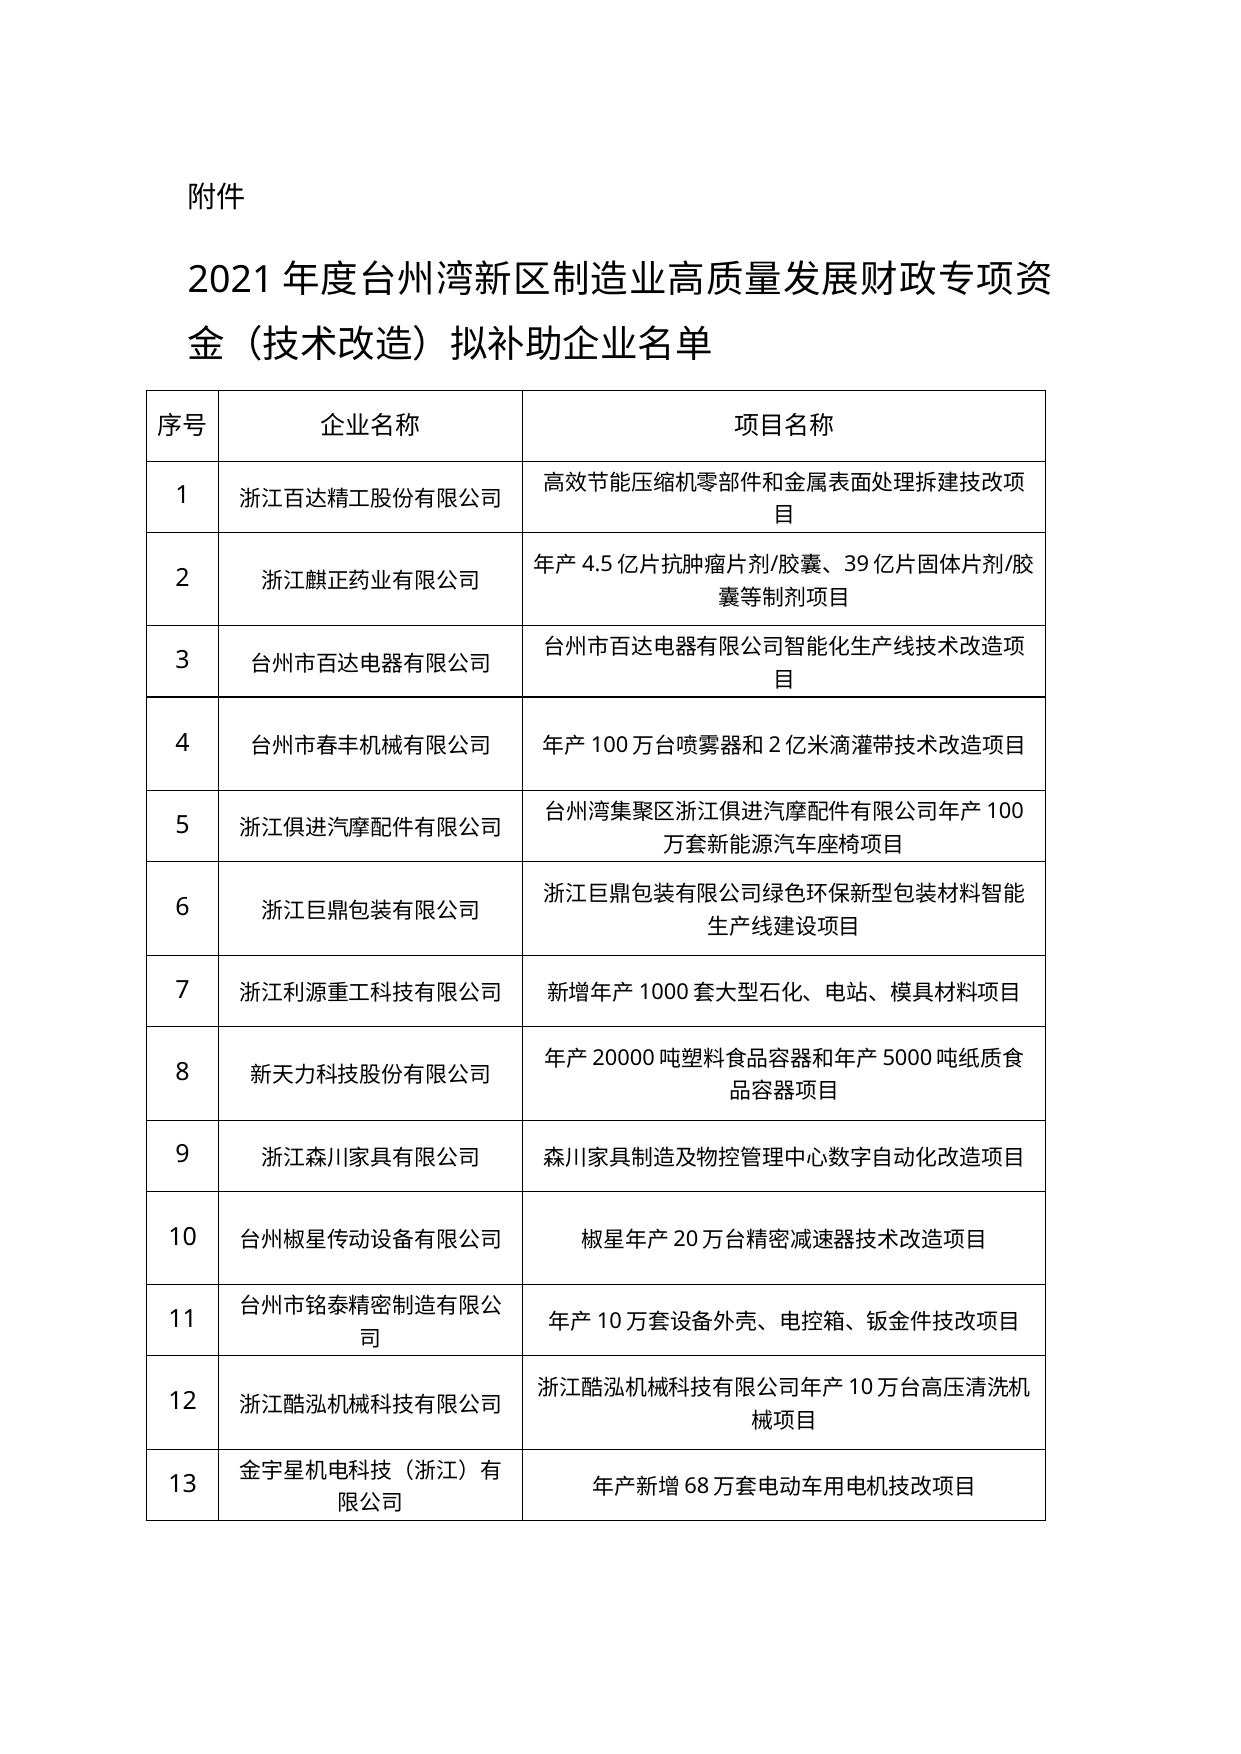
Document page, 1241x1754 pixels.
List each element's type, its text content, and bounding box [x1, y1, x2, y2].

table_cell 浙江酷泓机械科技有限公司年产10万台高压清洗机械项目 [523, 1356, 1045, 1449]
table_cell 浙江麒正药业有限公司 [219, 533, 522, 625]
table_cell 浙江巨鼎包装有限公司绿色环保新型包装材料智能生产线建设项目 [523, 862, 1045, 955]
table_cell 台州椒星传动设备有限公司 [219, 1192, 522, 1284]
table_cell 年产10万套设备外壳、电控箱、钣金件技改项目 [523, 1285, 1045, 1355]
table_cell 浙江酷泓机械科技有限公司 [219, 1356, 522, 1449]
table_cell 6 [147, 862, 218, 955]
table_cell 高效节能压缩机零部件和金属表面处理拆建技改项目 [523, 462, 1045, 532]
table_cell 10 [147, 1192, 218, 1284]
table_cell 椒星年产20万台精密减速器技术改造项目 [523, 1192, 1045, 1284]
table_cell 13 [147, 1450, 218, 1520]
table_cell 新天力科技股份有限公司 [219, 1027, 522, 1119]
text 2021年度台州湾新区制造业高质量发展财政专项资金（技术改造）拟补助企业名单 [187, 243, 1053, 373]
text 附件 [187, 162, 1053, 227]
table_cell 年产4.5亿片抗肿瘤片剂/胶囊、39亿片固体片剂/胶囊等制剂项目 [523, 533, 1045, 625]
table_cell 台州湾集聚区浙江俱进汽摩配件有限公司年产100万套新能源汽车座椅项目 [523, 791, 1045, 861]
table_cell 金宇星机电科技（浙江）有限公司 [219, 1450, 522, 1520]
table_cell 浙江俱进汽摩配件有限公司 [219, 791, 522, 861]
table_cell 浙江利源重工科技有限公司 [219, 956, 522, 1026]
table_cell 台州市春丰机械有限公司 [219, 698, 522, 790]
table_cell 7 [147, 956, 218, 1026]
table_cell 1 [147, 462, 218, 532]
table_cell 2 [147, 533, 218, 625]
table_cell 12 [147, 1356, 218, 1449]
table_cell 台州市百达电器有限公司 [219, 626, 522, 696]
table_cell 浙江百达精工股份有限公司 [219, 462, 522, 532]
table_header 序号 [147, 391, 218, 461]
table_cell 11 [147, 1285, 218, 1355]
table_cell 浙江巨鼎包装有限公司 [219, 862, 522, 955]
table_cell 台州市铭泰精密制造有限公司 [219, 1285, 522, 1355]
table_cell 3 [147, 626, 218, 696]
table_cell 9 [147, 1121, 218, 1191]
table_header 企业名称 [219, 391, 522, 461]
table_cell 年产新增68万套电动车用电机技改项目 [523, 1450, 1045, 1520]
table_cell 新增年产1000套大型石化、电站、模具材料项目 [523, 956, 1045, 1026]
table_cell 森川家具制造及物控管理中心数字自动化改造项目 [523, 1121, 1045, 1191]
table_cell 8 [147, 1027, 218, 1119]
table_cell 年产100万台喷雾器和2亿米滴灌带技术改造项目 [523, 698, 1045, 790]
table_cell 浙江森川家具有限公司 [219, 1121, 522, 1191]
table_cell 年产20000吨塑料食品容器和年产5000吨纸质食品容器项目 [523, 1027, 1045, 1119]
table_header 项目名称 [523, 391, 1045, 461]
table_cell 5 [147, 791, 218, 861]
table_cell 4 [147, 698, 218, 790]
table_cell 台州市百达电器有限公司智能化生产线技术改造项目 [523, 626, 1045, 696]
